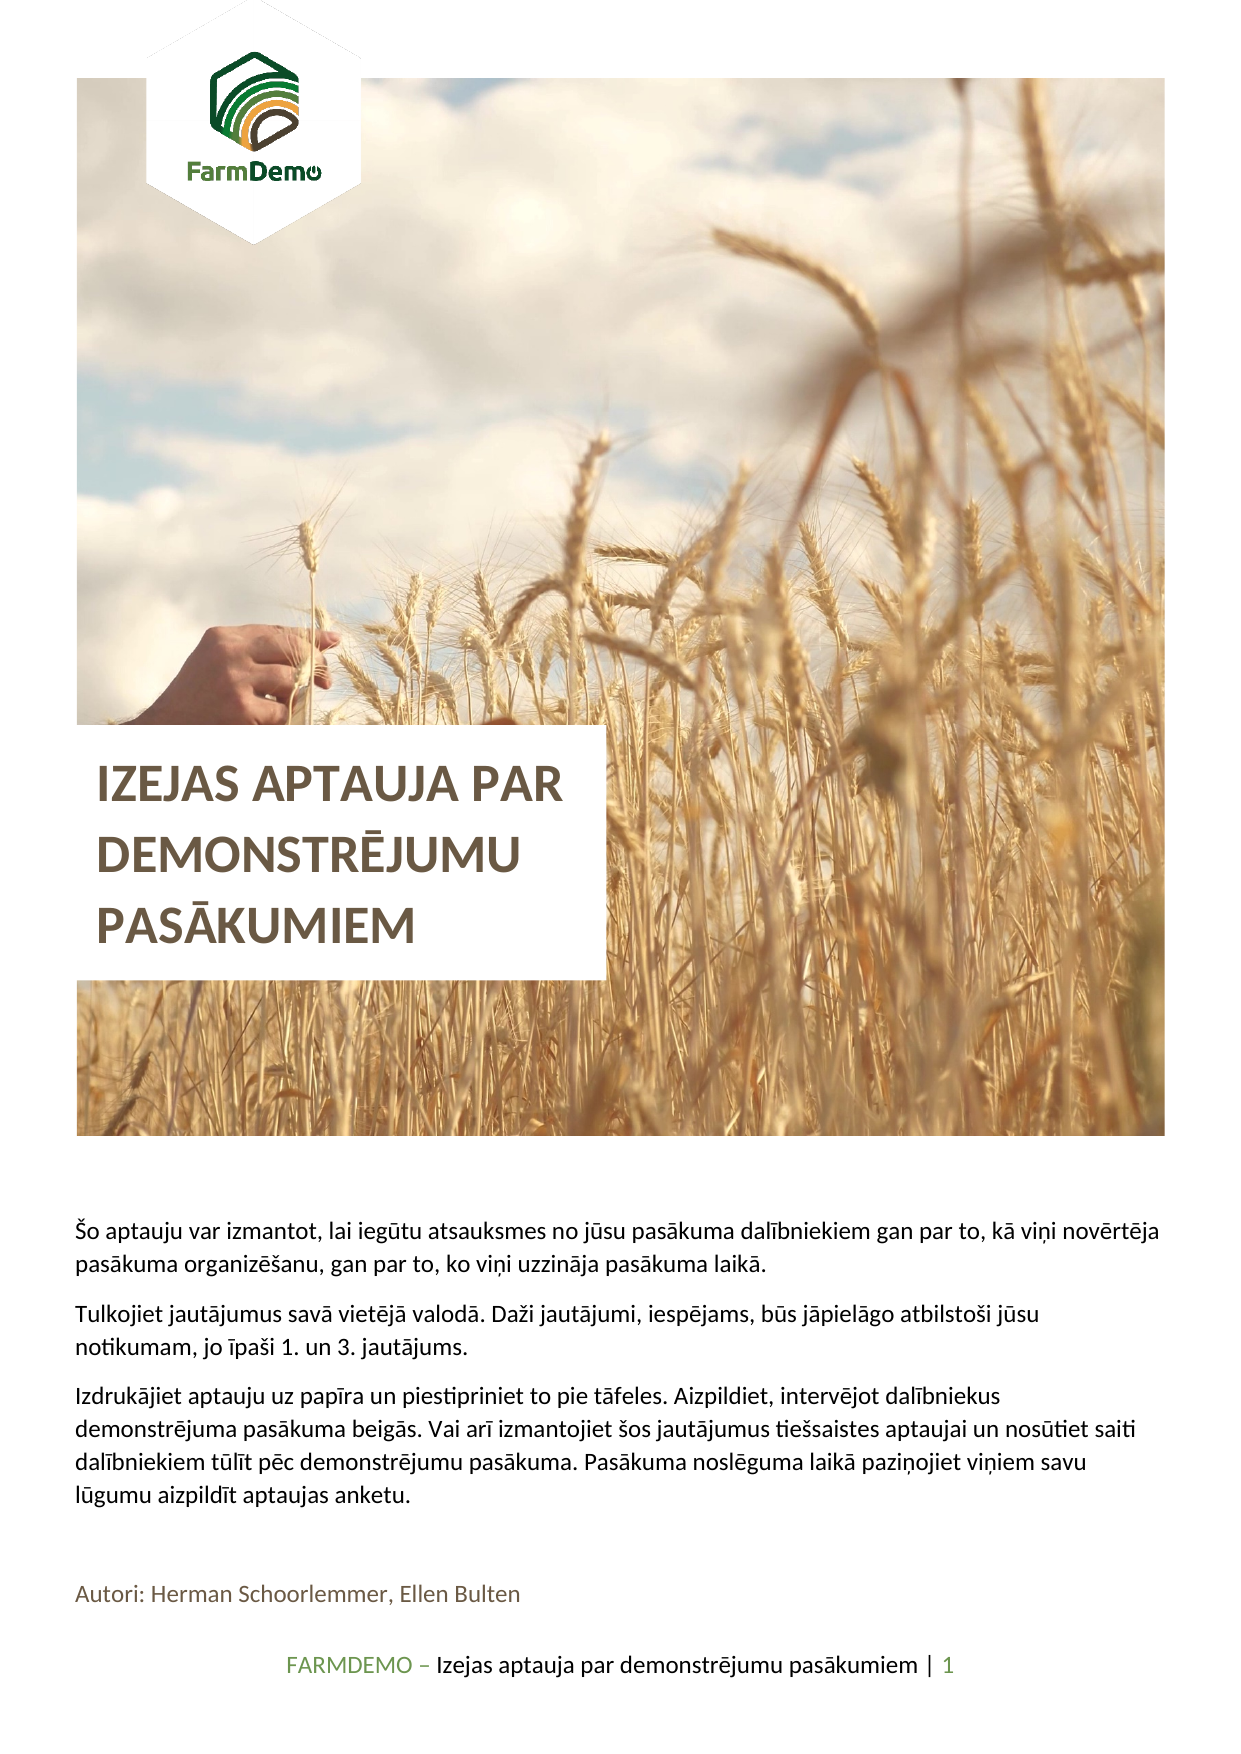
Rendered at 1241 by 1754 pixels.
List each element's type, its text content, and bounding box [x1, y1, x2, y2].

text Izdrukājiet aptauju uz papīra un piestipriniet to pie tāfeles. Aizpildiet, intervējot dalībniekus demonstrējuma pasākuma beigās. Vai arī izmantojiet šos jautājumus tiešsaistes aptaujai un nosūtiet saiti dalībniekiem tūlīt pēc demonstrējumu pasākuma. Pasākuma noslēguma laikā paziņojiet viņiem savu lūgumu aizpildīt aptaujas anketu. [75, 1380, 1165, 1510]
picture [76, 0, 1165, 1136]
text Autori: Herman Schoorlemmer, Ellen Bulten [75, 1578, 1165, 1609]
text Šo aptauju var izmantot, lai iegūtu atsauksmes no jūsu pasākuma dalībniekiem gan par to, kā viņi novērtēja pasākuma organizēšanu, gan par to, ko viņi uzzināja pasākuma laikā. [75, 1215, 1165, 1279]
text Tulkojiet jautājumus savā vietējā valodā. Daži jautājumi, iespējams, būs jāpielāgo atbilstoši jūsu notikumam, jo ​​īpaši 1. un 3. jautājums. [75, 1298, 1165, 1361]
